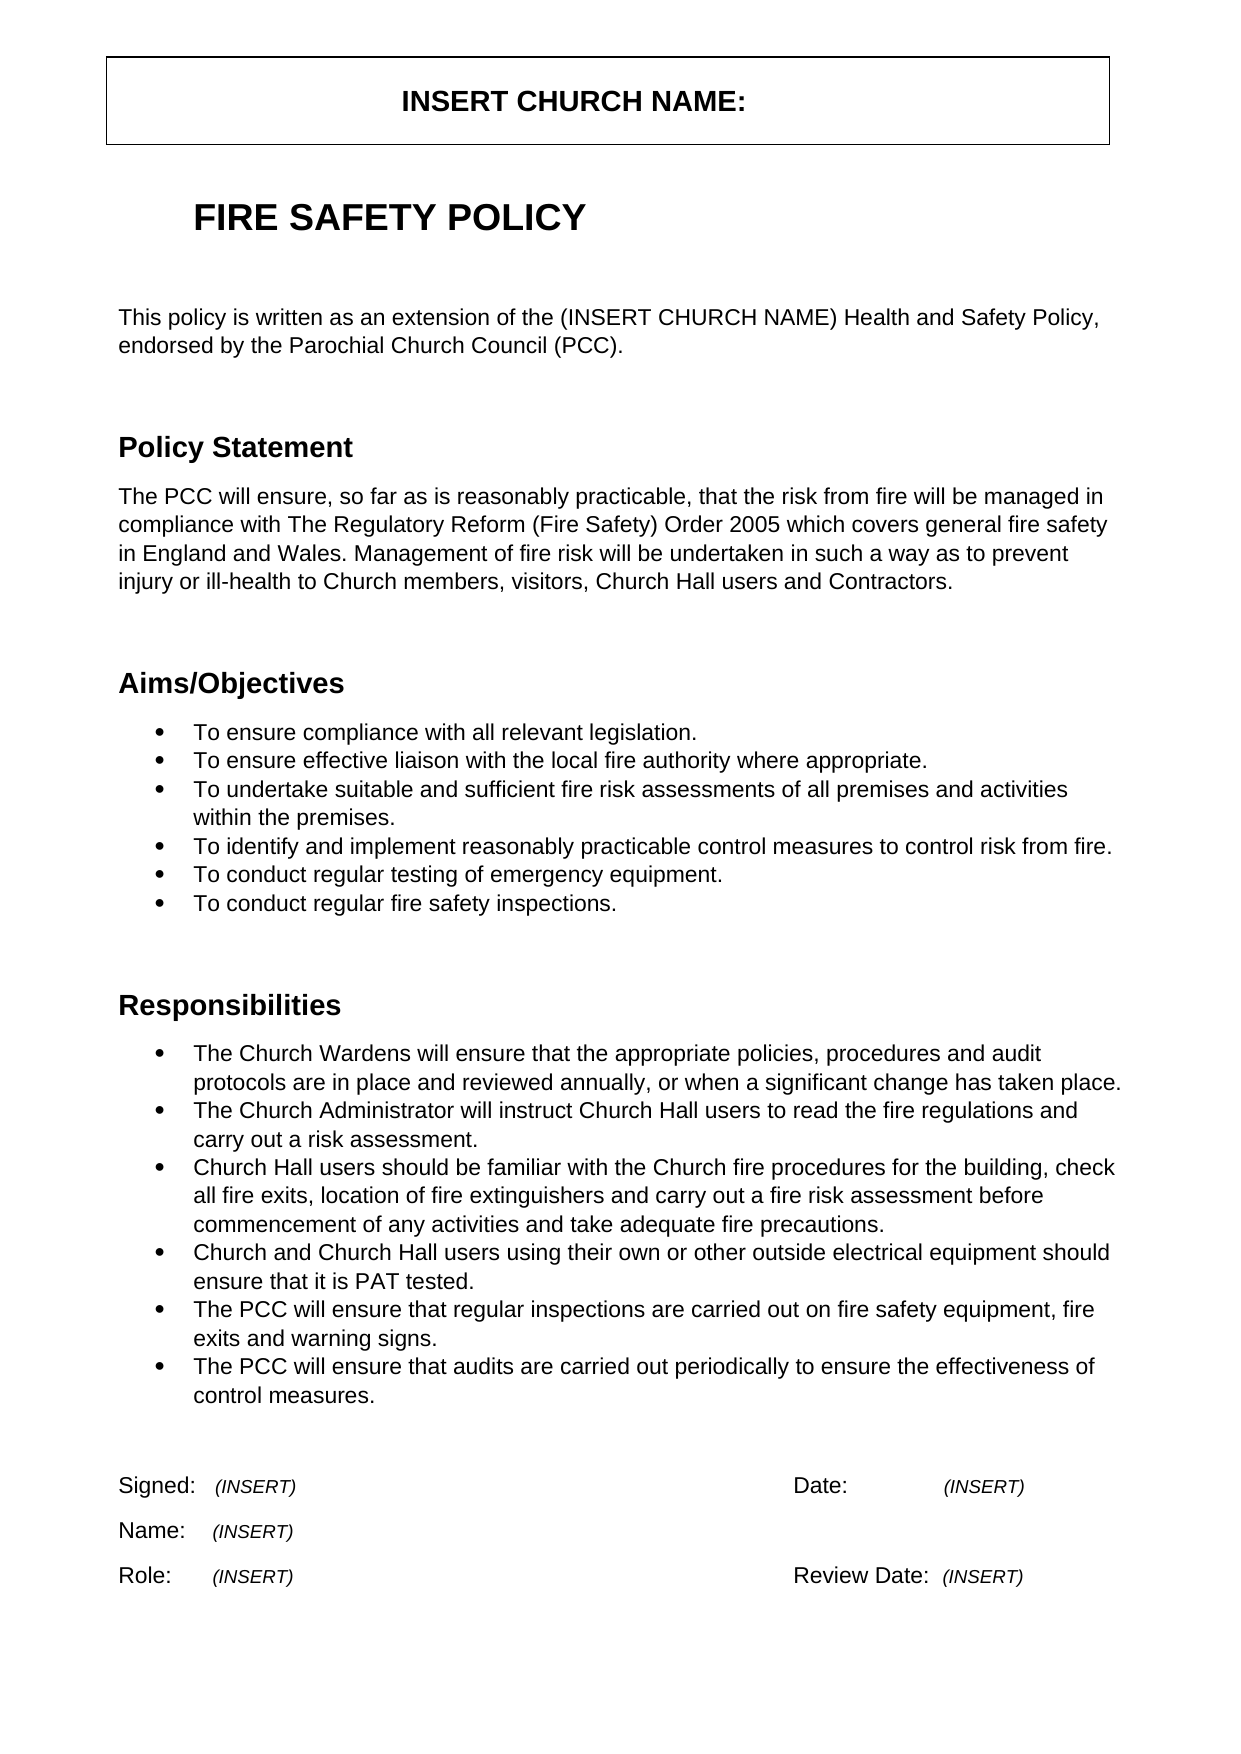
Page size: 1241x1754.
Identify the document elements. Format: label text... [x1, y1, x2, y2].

list To ensure effective liaison with the local fire authority where appropriate. [156, 747, 1122, 774]
list To conduct regular fire safety inspections. [156, 889, 1122, 916]
list Church and Church Hall users using their own or other outside electrical equipment should ensure that it is PAT tested. [156, 1239, 1122, 1294]
text Name: (INSERT) [118, 1517, 1122, 1543]
table_header INSERT CHURCH NAME: [107, 58, 1109, 144]
text Aims/Objectives [118, 666, 1122, 700]
list The Church Wardens will ensure that the appropriate policies, procedures and audit protocols are in place and reviewed annually, or when a significant change has taken place. [156, 1040, 1122, 1095]
list The PCC will ensure that regular inspections are carried out on fire safety equipment, fire exits and warning signs. [156, 1296, 1122, 1351]
list The Church Administrator will instruct Church Hall users to read the fire regulations and carry out a risk assessment. [156, 1097, 1122, 1152]
text Policy Statement [118, 430, 1122, 464]
list Church Hall users should be familiar with the Church fire procedures for the building, check all fire exits, location of fire extinguishers and carry out a fire risk assessment before commencement of any activities and take adequate fire precautions. [156, 1154, 1122, 1237]
text The PCC will ensure, so far as is reasonably practicable, that the risk from fire will be managed in compliance with The Regulatory Reform (Fire Safety) Order 2005 which covers general fire safety in England and Wales. Management of fire risk will be undertaken in such a way as to prevent injury or ill-health to Church members, visitors, Church Hall users and Contractors. [118, 483, 1122, 594]
text This policy is written as an extension of the (INSERT CHURCH NAME) Health and Safety Policy, endorsed by the Parochial Church Council (PCC). [118, 304, 1122, 358]
list To conduct regular testing of emergency equipment. [156, 861, 1122, 887]
list To identify and implement reasonably practicable control measures to control risk from fire. [156, 833, 1122, 859]
list To ensure compliance with all relevant legislation. [156, 719, 1122, 745]
text Responsibilities [118, 987, 1122, 1021]
list The PCC will ensure that audits are carried out periodically to ensure the effectiveness of control measures. [156, 1353, 1122, 1408]
list To undertake suitable and sufficient fire risk assessments of all premises and activities within the premises. [156, 776, 1122, 831]
text FIRE SAFETY POLICY [118, 195, 1122, 238]
text Role: (INSERT) Review Date: (INSERT) [118, 1562, 1122, 1588]
text Signed: (INSERT) Date: (INSERT) [118, 1472, 1122, 1498]
